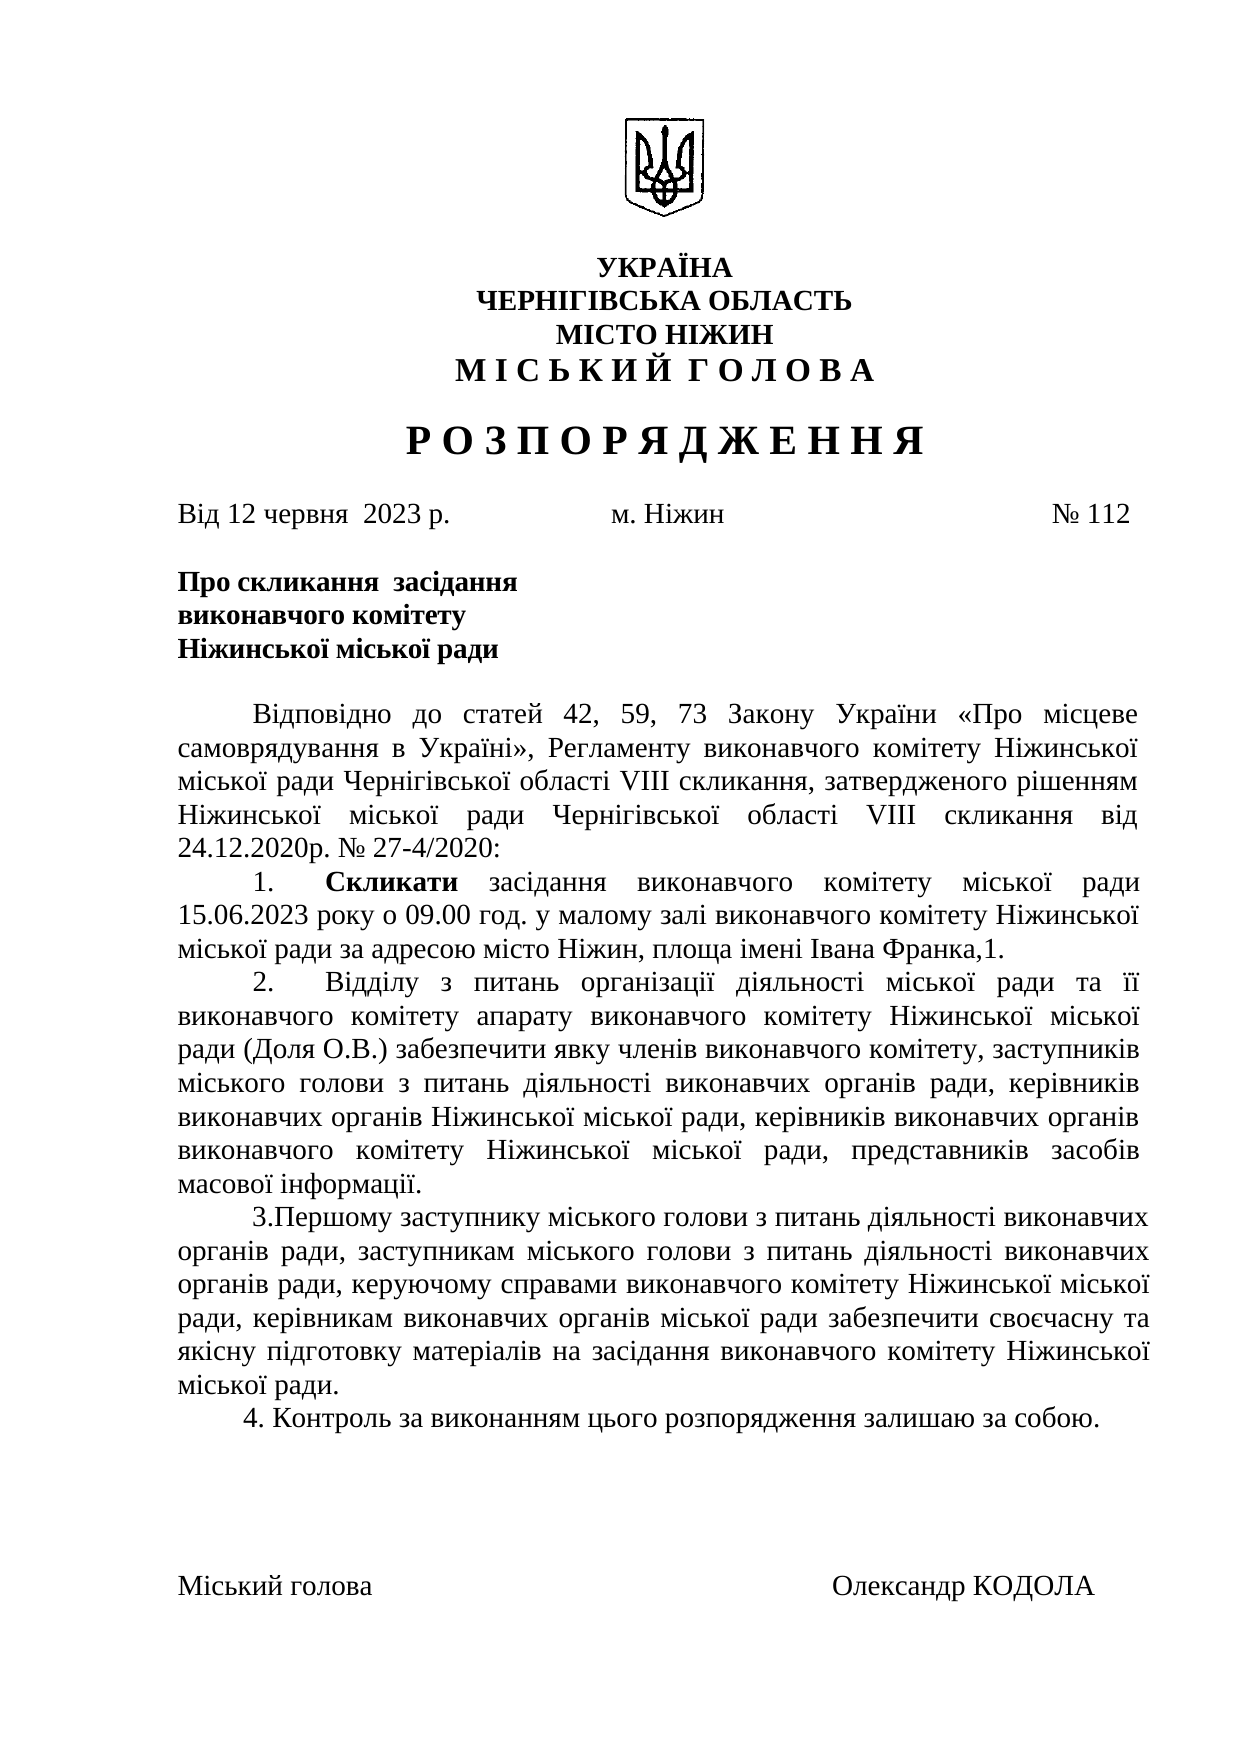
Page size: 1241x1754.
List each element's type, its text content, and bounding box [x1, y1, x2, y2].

text 4. Контроль за виконанням цього розпорядження залишаю за собою. [177, 1401, 1152, 1434]
text Міський голова Олександр КОДОЛА [177, 1568, 1152, 1602]
text МІСТО НІЖИН [177, 317, 1152, 350]
picture [624, 118, 705, 217]
text М І С Ь К И Й Г О Л О В А [177, 350, 1152, 389]
text виконавчого комітету [177, 597, 1152, 631]
list Відділу з питань організації діяльності міської ради та її виконавчого комітету апарату виконавчого комітету Ніжинської міської ради (Доля О.В.) забезпечити явку членів виконавчого комітету, заступників міського голови з питань діяльності виконавчих органів ради, керівників виконавчих органів Ніжинської міської ради, керівників виконавчих органів виконавчого комітету Ніжинської міської ради, представників засобів масової інформації. [177, 964, 1141, 1199]
text Про скликання засідання [177, 564, 1152, 597]
text Від 12 червня 2023 р. м. Ніжин № 112 [177, 497, 1152, 530]
text УКРАЇНА [177, 250, 1152, 283]
list Скликати засідання виконавчого комітету міської ради 15.06.2023 року о 09.00 год. у малому залі виконавчого комітету Ніжинської міської ради за адресою місто Ніжин, площа імені Івана Франка,1. [177, 864, 1141, 964]
text 3.Першому заступнику міського голови з питань діяльності виконавчих органів ради, заступникам міського голови з питань діяльності виконавчих органів ради, керуючому справами виконавчого комітету Ніжинської міської ради, керівникам виконавчих органів міської ради забезпечити своєчасну та якісну підготовку матеріалів на засідання виконавчого комітету Ніжинської міської ради. [177, 1199, 1151, 1401]
text Ніжинської міської ради [177, 631, 1152, 664]
text Р О З П О Р Я Д Ж Е Н Н Я [177, 415, 1152, 463]
text Відповідно до статей 42, 59, 73 Закону України «Про місцеве самоврядування в Україні», Регламенту виконавчого комітету Ніжинської міської ради Чернігівської області VIII скликання, затвердженого рішенням Ніжинської міської ради Чернігівської області VIII скликання від 24.12.2020р. № 27-4/2020: [177, 696, 1139, 864]
text ЧЕРНІГІВСЬКА ОБЛАСТЬ [177, 283, 1152, 317]
